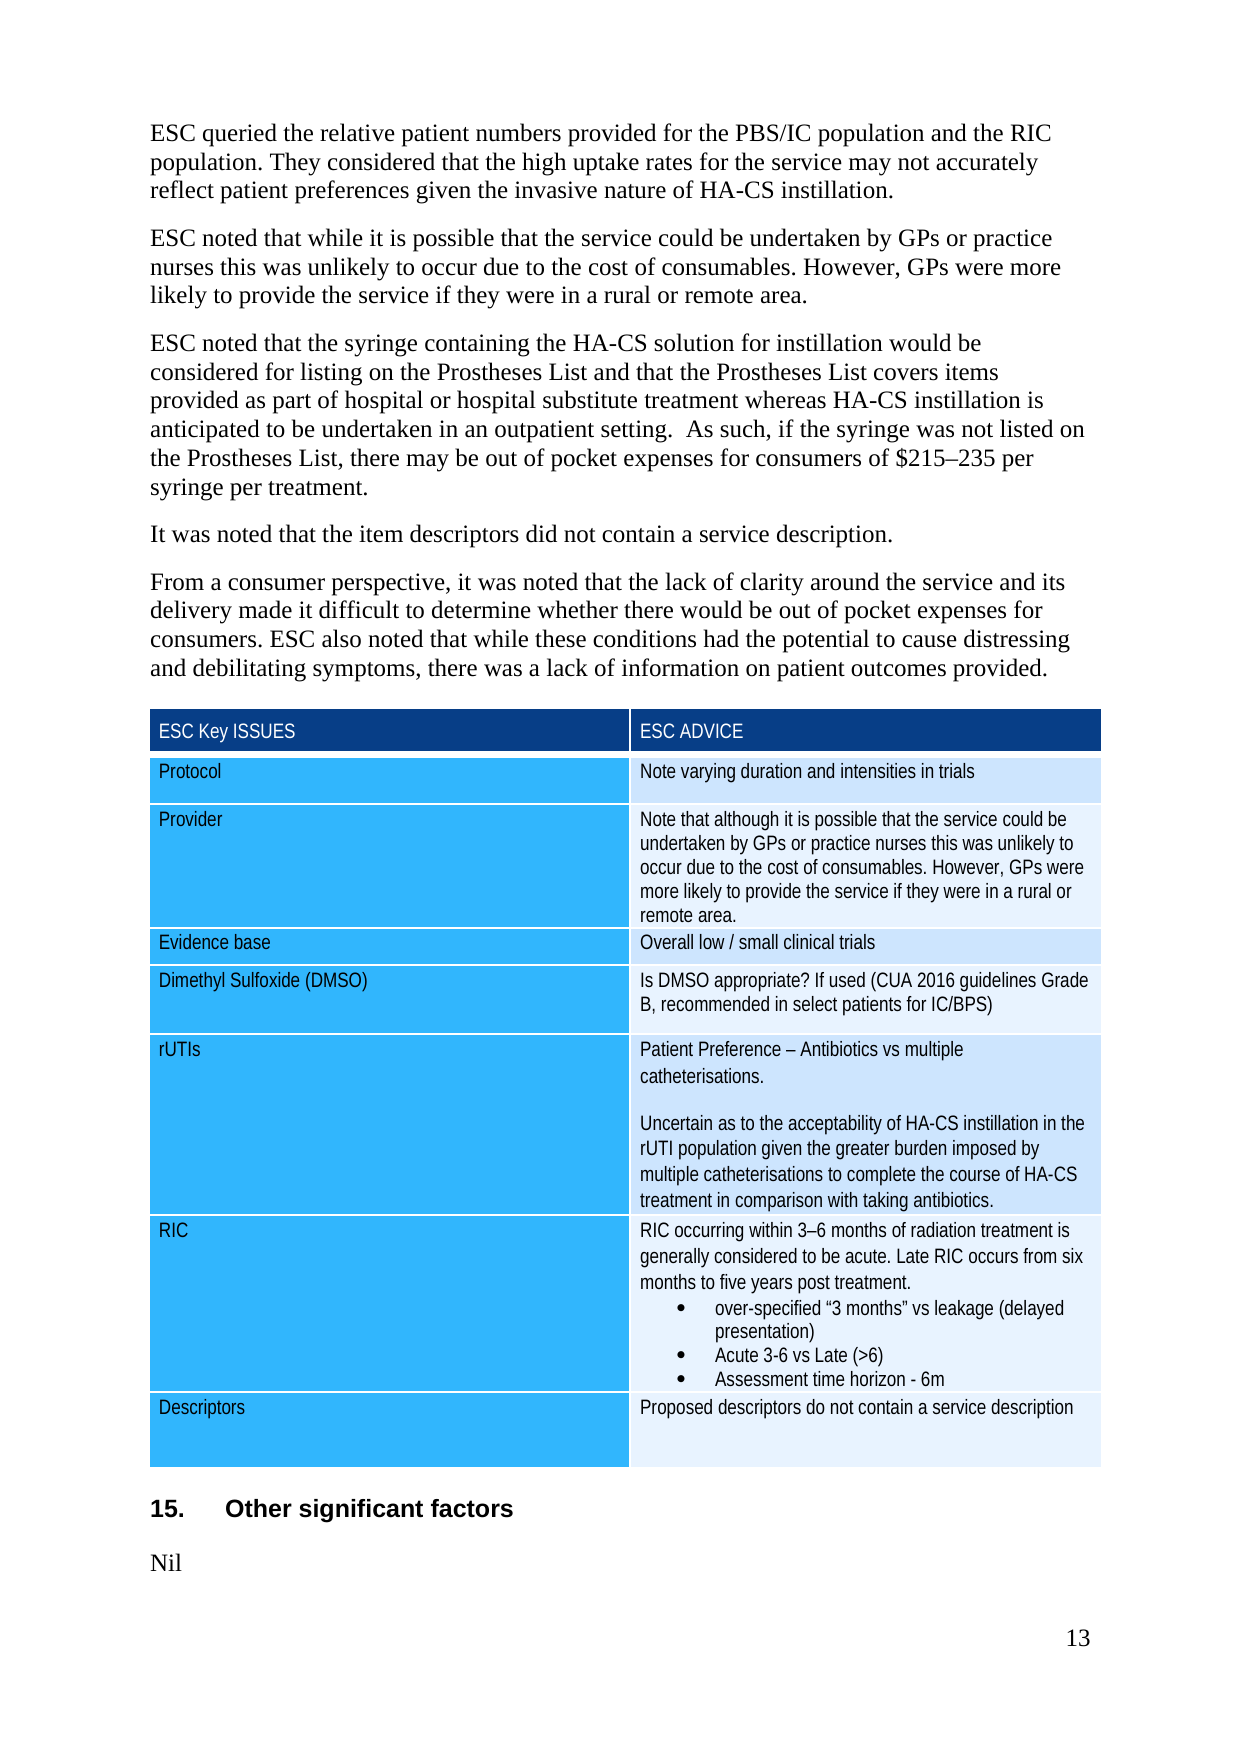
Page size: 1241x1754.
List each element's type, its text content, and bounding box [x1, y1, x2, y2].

text ESC noted that while it is possible that the service could be undertaken by GPs or practice nurses this was unlikely to occur due to the cost of consumables. However, GPs were more likely to provide the service if they were in a rural or remote area. [150, 223, 1090, 309]
table_cell Protocol [150, 758, 629, 803]
text It was noted that the item descriptors did not contain a service description. [150, 519, 1090, 548]
table_header ESC ADVICE [631, 709, 1101, 751]
text From a consumer perspective, it was noted that the lack of clarity around the service and its delivery made it difficult to determine whether there would be out of pocket expenses for consumers. ESC also noted that while these conditions had the potential to cause distressing and debilitating symptoms, there was a lack of information on patient outcomes provided. [150, 567, 1090, 682]
table_cell RIC [150, 1216, 629, 1391]
table_cell Note that although it is possible that the service could be undertaken by GPs or practice nurses this was unlikely to occur due to the cost of consumables. However, GPs were more likely to provide the service if they were in a rural or remote area. [631, 805, 1101, 927]
table_header ESC Key ISSUES [150, 709, 629, 751]
table_cell Note varying duration and intensities in trials [631, 758, 1101, 803]
text ESC queried the relative patient numbers provided for the PBS/IC population and the RIC population. They considered that the high uptake rates for the service may not accurately reflect patient preferences given the invasive nature of HA-CS instillation. [150, 118, 1090, 204]
subtitle Other significant factors [150, 1494, 1090, 1523]
table_cell Is DMSO appropriate? If used (CUA 2016 guidelines Grade B, recommended in select patients for IC/BPS) [631, 966, 1101, 1033]
table_cell Evidence base [150, 929, 629, 964]
table_cell Patient Preference – Antibiotics vs multiple catheterisations. Uncertain as to the acceptability of HA-CS instillation in the rUTI population given the greater burden imposed by multiple catheterisations to complete the course of HA-CS treatment in comparison with taking antibiotics. [631, 1035, 1101, 1214]
table_cell RIC occurring within 3–6 months of radiation treatment is generally considered to be acute. Late RIC occurs from six months to five years post treatment. over-specified “3 months” vs leakage (delayed presentation) Acute 3-6 vs Late (>6) Assessment time horizon - 6m [631, 1216, 1101, 1391]
table_cell Dimethyl Sulfoxide (DMSO) [150, 966, 629, 1033]
table_cell Proposed descriptors do not contain a service description [631, 1393, 1101, 1467]
table_cell rUTIs [150, 1035, 629, 1214]
table_cell Descriptors [150, 1393, 629, 1467]
table_cell Overall low / small clinical trials [631, 929, 1101, 964]
text Nil [150, 1548, 1090, 1576]
text ESC noted that the syringe containing the HA-CS solution for instillation would be considered for listing on the Prostheses List and that the Prostheses List covers items provided as part of hospital or hospital substitute treatment whereas HA-CS instillation is anticipated to be undertaken in an outpatient setting. As such, if the syringe was not listed on the Prostheses List, there may be out of pocket expenses for consumers of $215–235 per syringe per treatment. [150, 328, 1090, 501]
table_cell Provider [150, 805, 629, 927]
